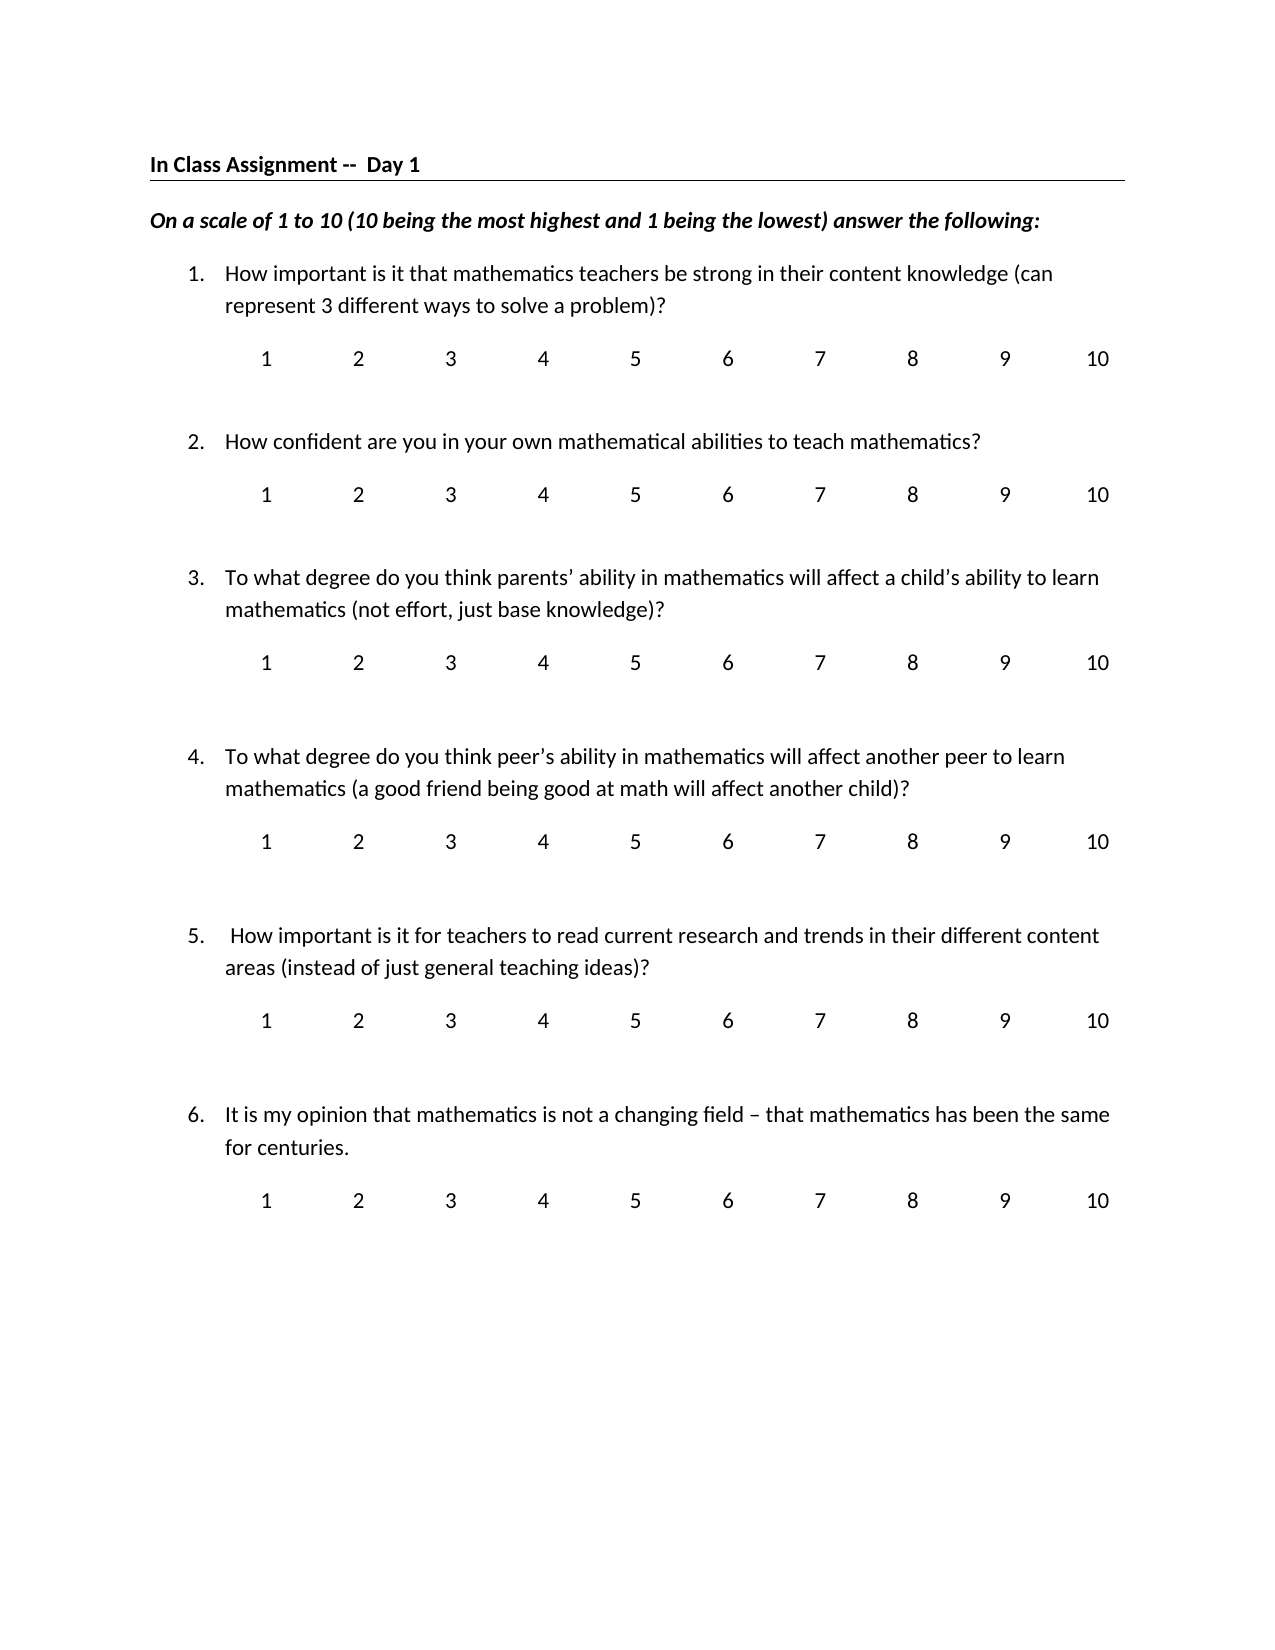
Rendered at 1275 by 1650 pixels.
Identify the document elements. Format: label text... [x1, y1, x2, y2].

table_header 10 [1051, 827, 1143, 857]
table_header 3 [405, 1007, 497, 1036]
table_header 6 [682, 1186, 774, 1216]
table_header 1 [220, 1186, 312, 1216]
table_header 3 [405, 480, 497, 510]
table_header 6 [682, 1007, 774, 1036]
table_header 9 [959, 344, 1051, 374]
table_header 10 [1051, 1186, 1143, 1216]
table_header 4 [497, 1007, 589, 1036]
table_header 1 [220, 344, 312, 374]
table_header 10 [1051, 344, 1143, 374]
table_header 9 [959, 827, 1051, 857]
table_header 2 [312, 1007, 405, 1036]
table_header 2 [312, 480, 405, 510]
table_header 6 [682, 344, 774, 374]
table_header 4 [497, 648, 589, 678]
table_header 8 [866, 344, 959, 374]
table_header 1 [220, 827, 312, 857]
list To what degree do you think parents’ ability in mathematics will affect a child’s ability to learn mathematics (not effort, just base knowledge)? [187, 563, 1125, 623]
table_header 10 [1051, 648, 1143, 678]
table_header 1 [220, 1007, 312, 1036]
table_header 8 [866, 480, 959, 510]
table_header 5 [589, 827, 682, 857]
table_header 7 [774, 648, 866, 678]
list How important is it for teachers to read current research and trends in their different content areas (instead of just general teaching ideas)? [187, 921, 1125, 982]
table_header 6 [682, 480, 774, 510]
table_header 5 [589, 1007, 682, 1036]
table_header 9 [959, 648, 1051, 678]
table_header 6 [682, 827, 774, 857]
table_header 8 [866, 1007, 959, 1036]
table_header 2 [312, 827, 405, 857]
table_header 3 [405, 827, 497, 857]
text In Class Assignment -- Day 1 [150, 150, 1125, 180]
table_header 4 [497, 827, 589, 857]
text On a scale of 1 to 10 (10 being the most highest and 1 being the lowest) answer the following: [150, 206, 1125, 234]
table_header 4 [497, 480, 589, 510]
table_header 8 [866, 1186, 959, 1216]
table_header 9 [959, 1186, 1051, 1216]
list How confident are you in your own mathematical abilities to teach mathematics? [187, 427, 1125, 455]
table_header 6 [682, 648, 774, 678]
table_header 9 [959, 480, 1051, 510]
table_header 7 [774, 344, 866, 374]
table_header 3 [405, 344, 497, 374]
table_header 7 [774, 480, 866, 510]
table_header 4 [497, 1186, 589, 1216]
table_header 5 [589, 344, 682, 374]
table_header 3 [405, 1186, 497, 1216]
table_header 5 [589, 648, 682, 678]
table_header 3 [405, 648, 497, 678]
table_header 2 [312, 648, 405, 678]
list It is my opinion that mathematics is not a changing field – that mathematics has been the same for centuries. [187, 1101, 1125, 1161]
table_header 2 [312, 1186, 405, 1216]
table_header 2 [312, 344, 405, 374]
table_header 9 [959, 1007, 1051, 1036]
table_header 10 [1051, 480, 1143, 510]
table_header 7 [774, 1007, 866, 1036]
table_header 7 [774, 827, 866, 857]
table_header 1 [220, 480, 312, 510]
table_header 7 [774, 1186, 866, 1216]
list How important is it that mathematics teachers be strong in their content knowledge (can represent 3 different ways to solve a problem)? [187, 259, 1125, 319]
table_header 8 [866, 827, 959, 857]
list To what degree do you think peer’s ability in mathematics will affect another peer to learn mathematics (a good friend being good at math will affect another child)? [187, 742, 1125, 802]
table_header 5 [589, 1186, 682, 1216]
table_header 10 [1051, 1007, 1143, 1036]
table_header 8 [866, 648, 959, 678]
table_header 4 [497, 344, 589, 374]
table_header 1 [220, 648, 312, 678]
table_header 5 [589, 480, 682, 510]
